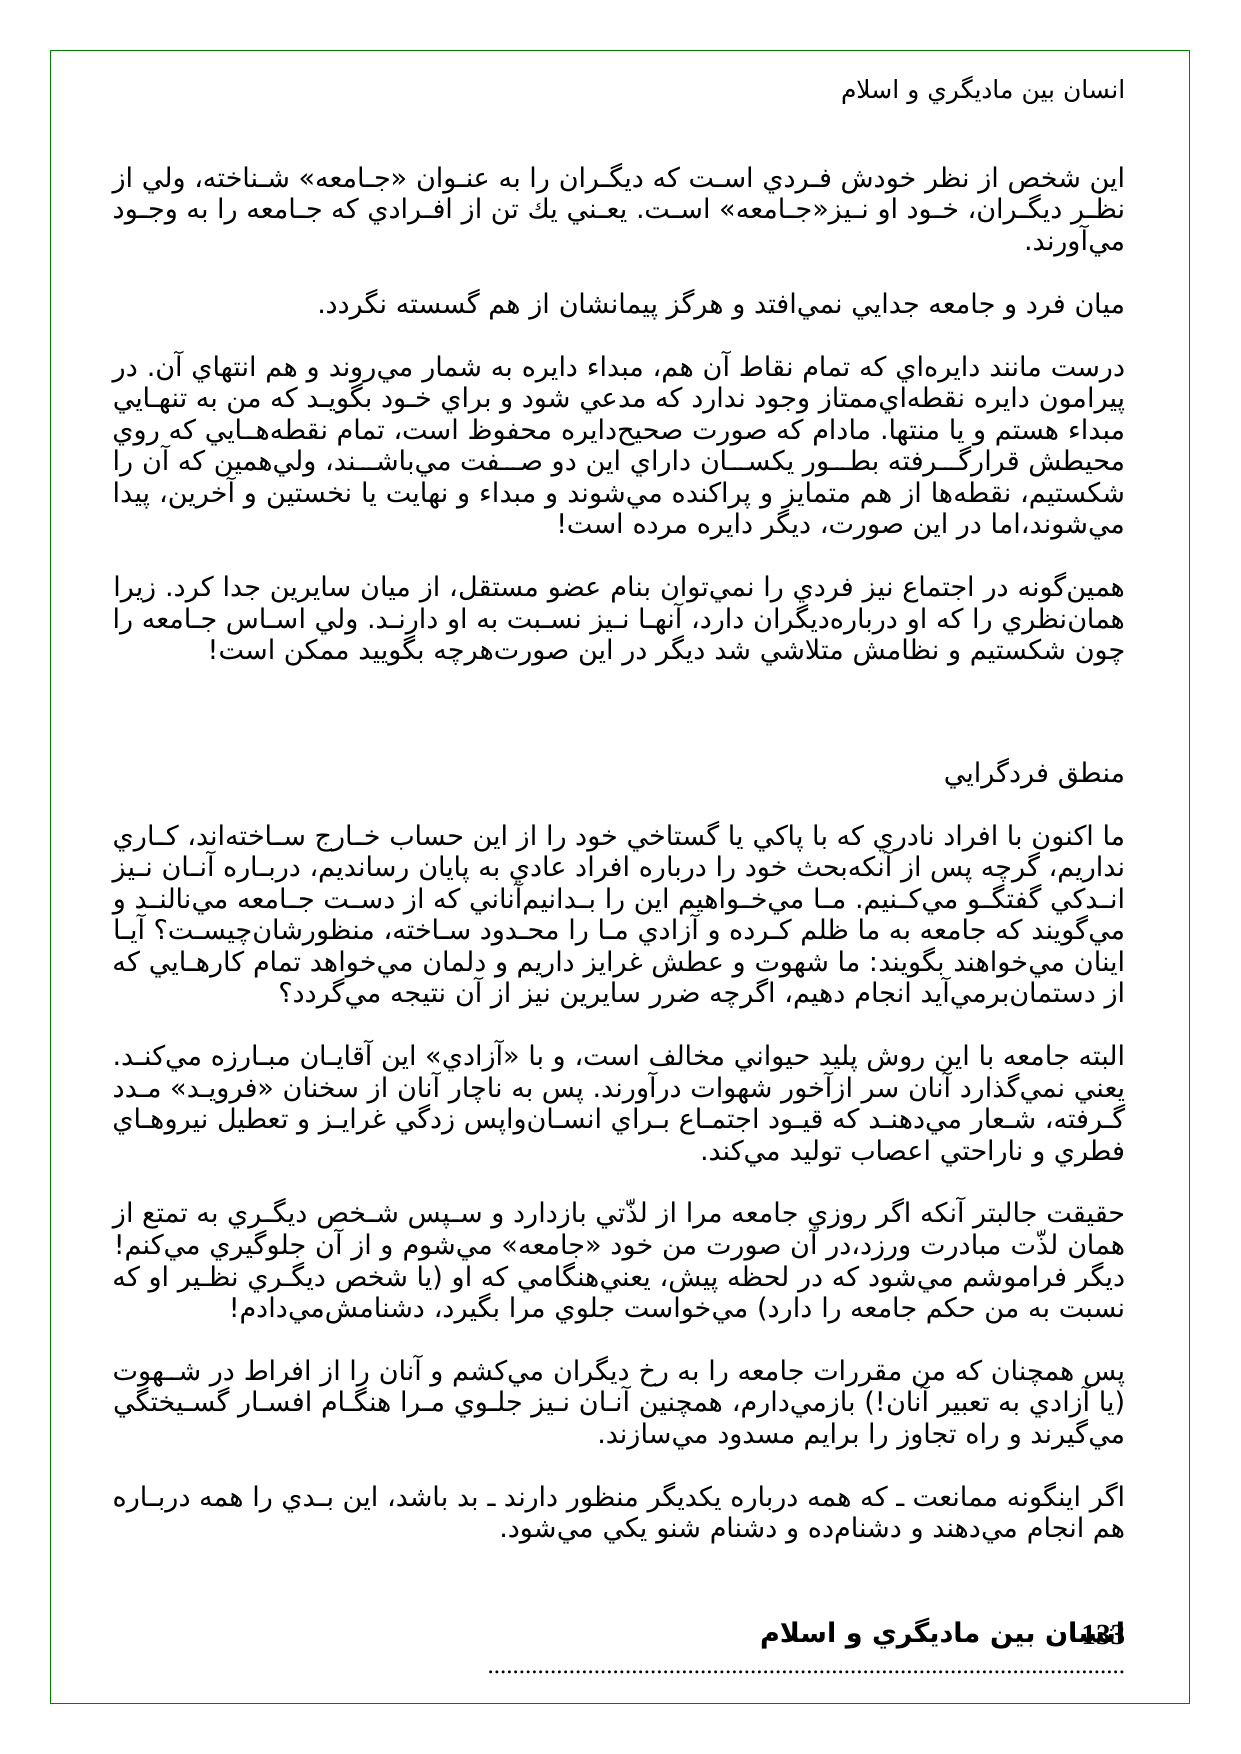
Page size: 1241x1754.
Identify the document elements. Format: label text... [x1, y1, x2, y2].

text حقيقت‌ جالبتر آنكه‌ اگر روزي‌ جامعه‌ مرا از لذّتي‌ بازدارد و سپس‌ شخص‌ ديگري‌ به‌ تمتع‌ از همان‌ لذّت‌ مبادرت‌ ورزد،در آن‌ صورت‌ من‌ خود «جامعه‌» مي‌شوم‌ و از آن‌ جلوگيري‌ مي‌كنم‌! ديگر فراموشم‌ مي‌شود كه‌ در لحظه‌ پيش‌، يعني‌هنگامي‌ كه‌ او (يا شخص‌ ديگري‌ نظير او كه‌ نسبت‌ به‌ من‌ حكم‌ جامعه‌ را دارد) مي‌خواست‌ جلوي‌ مرا بگيرد، دشنامش‌مي‌دادم‌! [112, 1198, 1125, 1324]
text درست‌ مانند دايره‌اي‌ كه‌ تمام‌ نقاط‌ آن‌ هم‌، مبداء دايره‌ به‌ شمار مي‌روند و هم‌ انتهاي‌ آن‌. در پيرامون‌ دايره‌ نقطه‌اي‌ممتاز وجود ندارد كه‌ مدعي‌ شود و براي‌ خود بگويد كه‌ من‌ به‌ تنهايي‌ مبداء هستم‌ و يا منتها. مادام‌ كه‌ صورت‌ صحيح‌دايره‌ محفوظ‌ است‌، تمام‌ نقطه‌هايي‌ كه‌ روي‌ محيطش‌ قرارگرفته‌ بطور يكسان‌ داراي‌ اين‌ دو صفت‌ مي‌باشند، ولي‌همين‌ كه‌ آن‌ را شكستيم‌، نقطه‌ها از هم‌ متمايز و پراكنده‌ مي‌شوند و مبداء و نهايت‌ يا نخستين‌ و آخرين‌، پيدا مي‌شوند،اما در اين‌ صورت‌، ديگر دايره‌ مرده‌ است‌! [112, 351, 1125, 540]
text اگر اينگونه‌ ممانعت‌ ـ كه‌ همه‌ درباره‌ يكديگر منظور دارند ـ بد باشد، اين‌ بدي‌ را همه‌ درباره‌ هم‌ انجام‌ مي‌دهند و دشنام‌ده‌ و دشنام‌ شنو يكي‌ مي‌شود. [112, 1481, 1125, 1544]
text ما اكنون‌ با افراد نادري‌ كه‌ با پاكي‌ يا گستاخي‌ خود را از اين‌ حساب‌ خارج‌ ساخته‌اند، كاري‌ نداريم‌، گرچه‌ پس‌ از آنكه‌بحث‌ خود را درباره‌ افراد عادي‌ به‌ پايان‌ رسانديم‌، درباره‌ آنان‌ نيز اندكي‌ گفتگو مي‌كنيم‌. ما مي‌خواهيم‌ اين‌ را بدانيم‌آناني‌ كه‌ از دست‌ جامعه‌ مي‌نالند و مي‌گويند كه‌ جامعه‌ به‌ ما ظلم‌ كرده‌ و آزادي‌ ما را محدود ساخته‌، منظورشان‌چيست‌؟ آيا اينان‌ مي‌خواهند بگويند: ما شهوت‌ و عطش‌ غرايز داريم‌ و دلمان‌ مي‌خواهد تمام‌ كارهايي‌ كه‌ از دستمان‌برمي‌آيد انجام‌ دهيم‌، اگرچه‌ ضرر سايرين‌ نيز از آن‌ نتيجه‌ مي‌گردد؟ [112, 820, 1125, 1009]
text ميان‌ فرد و جامعه‌ جدايي‌ نمي‌افتد و هرگز پيمانشان‌ از هم‌ گسسته‌ نگردد. [112, 288, 1125, 320]
text البته‌ جامعه‌ با اين‌ روش‌ پليد حيواني‌ مخالف‌ است‌، و با «آزادي‌» اين‌ آقايان‌ مبارزه‌ مي‌كند. يعني‌ نمي‌گذارد آنان‌ سر ازآخور شهوات‌ درآورند. پس‌ به‌ ناچار آنان‌ از سخنان‌ «فرويد» مدد گرفته‌، شعار مي‌دهند كه‌ قيود اجتماع‌ براي‌ انسان‌واپس‌ زدگي‌ غرايز و تعطيل‌ نيروهاي‌ فطري‌ و ناراحتي‌ اعصاب‌ توليد مي‌كند. [112, 1040, 1125, 1167]
text پس‌ همچنان‌ كه‌ من‌ مقررات‌ جامعه‌ را به‌ رخ‌ ديگران‌ مي‌كشم‌ و آنان‌ را از افراط‌ در شهوت‌ (يا آزادي‌ به‌ تعبير آنان‌!) بازمي‌دارم‌، همچنين‌ آنان‌ نيز جلوي‌ مرا هنگام‌ افسار گسيختگي‌ مي‌گيرند و راه‌ تجاوز را برايم‌ مسدود مي‌سازند. [112, 1355, 1125, 1450]
text اين‌ شخص‌ از نظر خودش‌ فردي‌ است‌ كه‌ ديگران‌ را به‌ عنوان‌ «جامعه‌» شناخته‌، ولي‌ از نظر ديگران‌، خود او نيز«جامعه‌» است‌. يعني‌ يك‌ تن‌ از افرادي‌ كه‌ جامعه‌ را به‌ وجود مي‌آورند. [112, 162, 1125, 257]
text منطق‌ فردگرايي‌ [112, 757, 1125, 789]
text همين‌گونه‌ در اجتماع‌ نيز فردي‌ را نمي‌توان‌ بنام‌ عضو مستقل‌، از ميان‌ سايرين‌ جدا كرد. زيرا همان‌نظري‌ را كه‌ او درباره‌ديگران‌ دارد، آنها نيز نسبت‌ به‌ او دارند. ولي‌ اساس‌ جامعه‌ را چون‌ شكستيم‌ و نظامش‌ متلاشي‌ شد ديگر در اين‌ صورت‌هرچه‌ بگوييد ممكن‌ است‌! [112, 571, 1125, 666]
